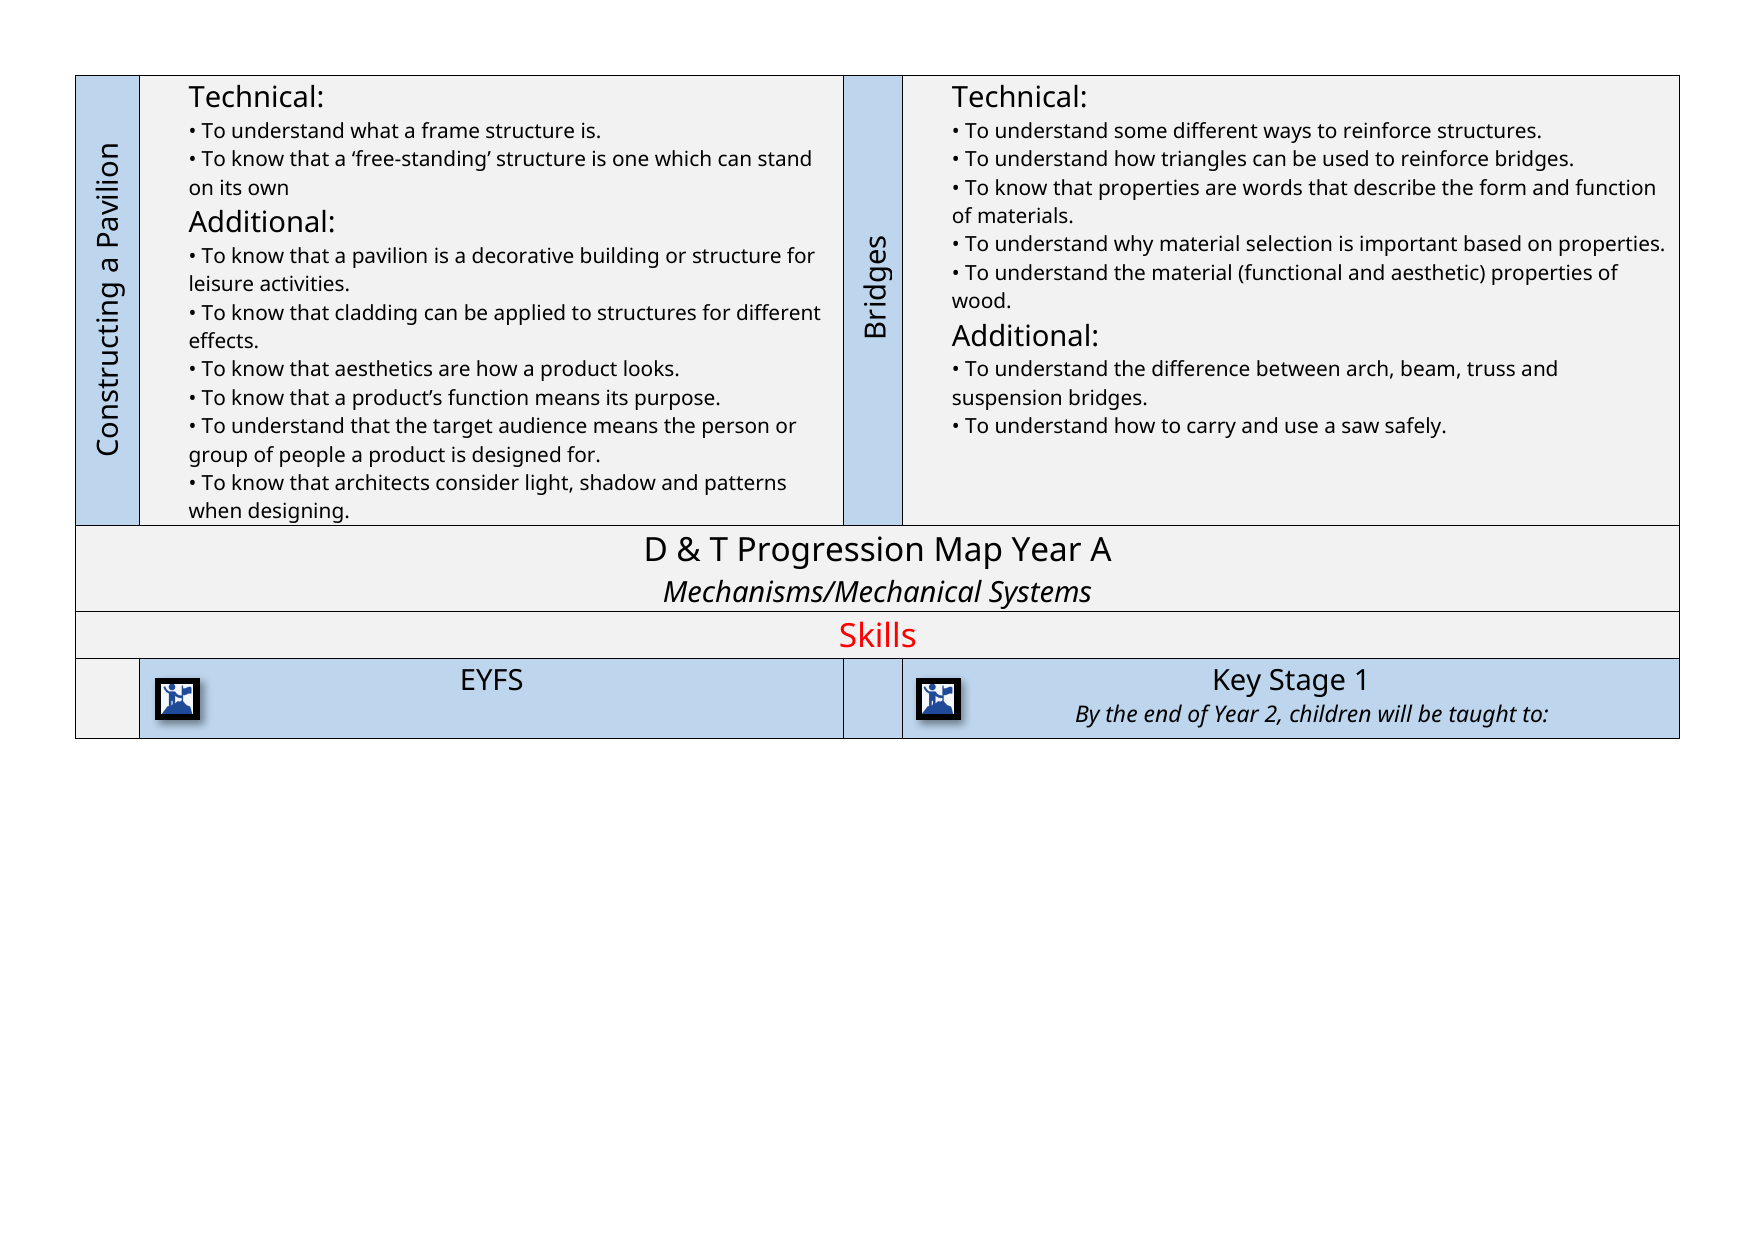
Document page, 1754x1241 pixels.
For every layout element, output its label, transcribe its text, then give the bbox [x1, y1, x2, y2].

table_cell Skills [76, 612, 1679, 658]
table_cell EYFS [140, 659, 843, 738]
table_cell Constructing a Pavilion [76, 76, 139, 525]
table_cell Key Stage 1 By the end of Year 2, children will be taught to: [903, 659, 1679, 738]
table_cell [76, 659, 139, 738]
table_cell D & T Progression Map Year A Mechanisms/Mechanical Systems [76, 526, 1679, 611]
table_cell Technical: • To understand what a frame structure is. • To know that a ‘free-standing’ structure is one which can stand on its own Additional: • To know that a pavilion is a decorative building or structure for leisure activities. • To know that cladding can be applied to structures for different effects. • To know that aesthetics are how a product looks. • To know that a product’s function means its purpose. • To understand that the target audience means the person or group of people a product is designed for. • To know that architects consider light, shadow and patterns when designing. [140, 76, 843, 525]
table_cell Technical: • To understand some different ways to reinforce structures. • To understand how triangles can be used to reinforce bridges. • To know that properties are words that describe the form and function of materials. • To understand why material selection is important based on properties. • To understand the material (functional and aesthetic) properties of wood. Additional: • To understand the difference between arch, beam, truss and suspension bridges. • To understand how to carry and use a saw safely. [903, 76, 1679, 525]
table_cell [844, 659, 902, 738]
table_cell Bridges [844, 76, 902, 525]
